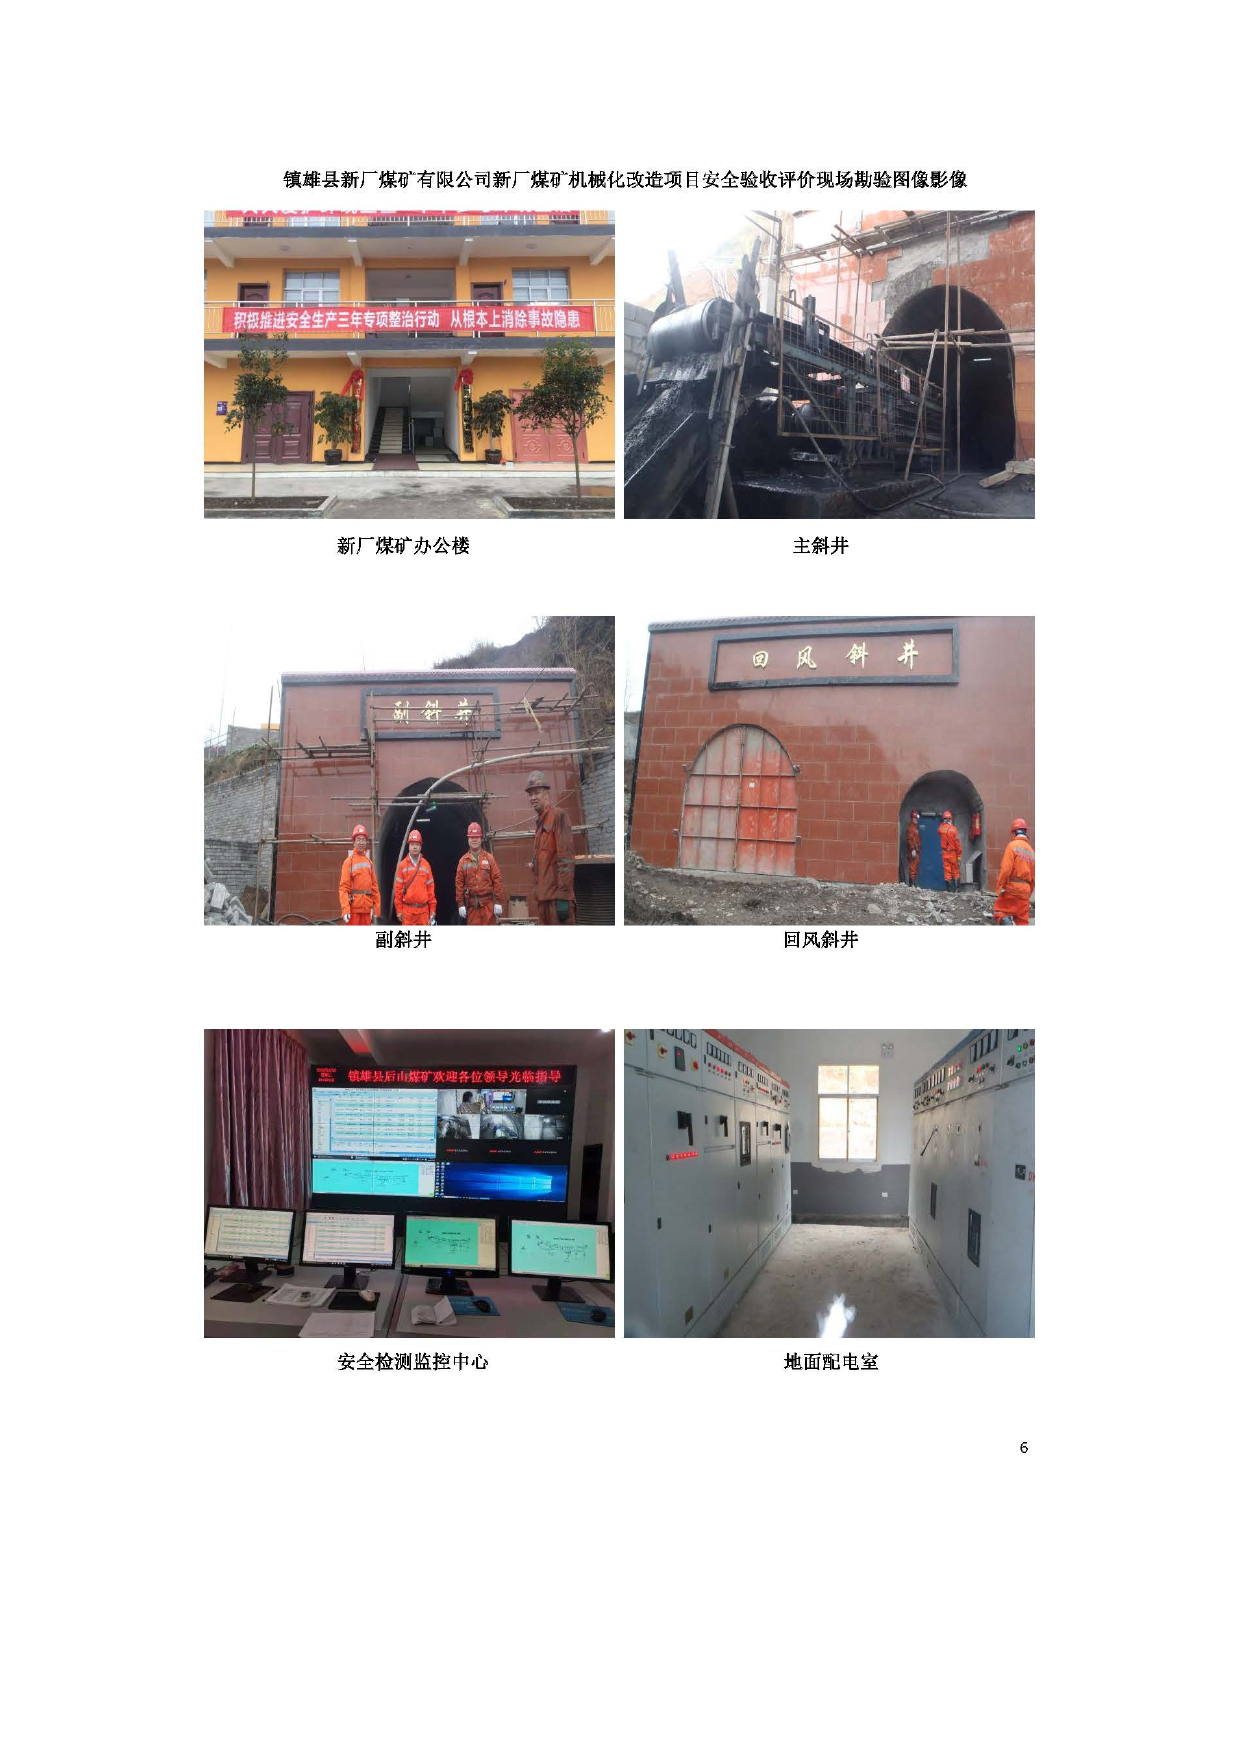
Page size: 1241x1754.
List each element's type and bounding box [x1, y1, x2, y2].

picture [187, 162, 1050, 1459]
